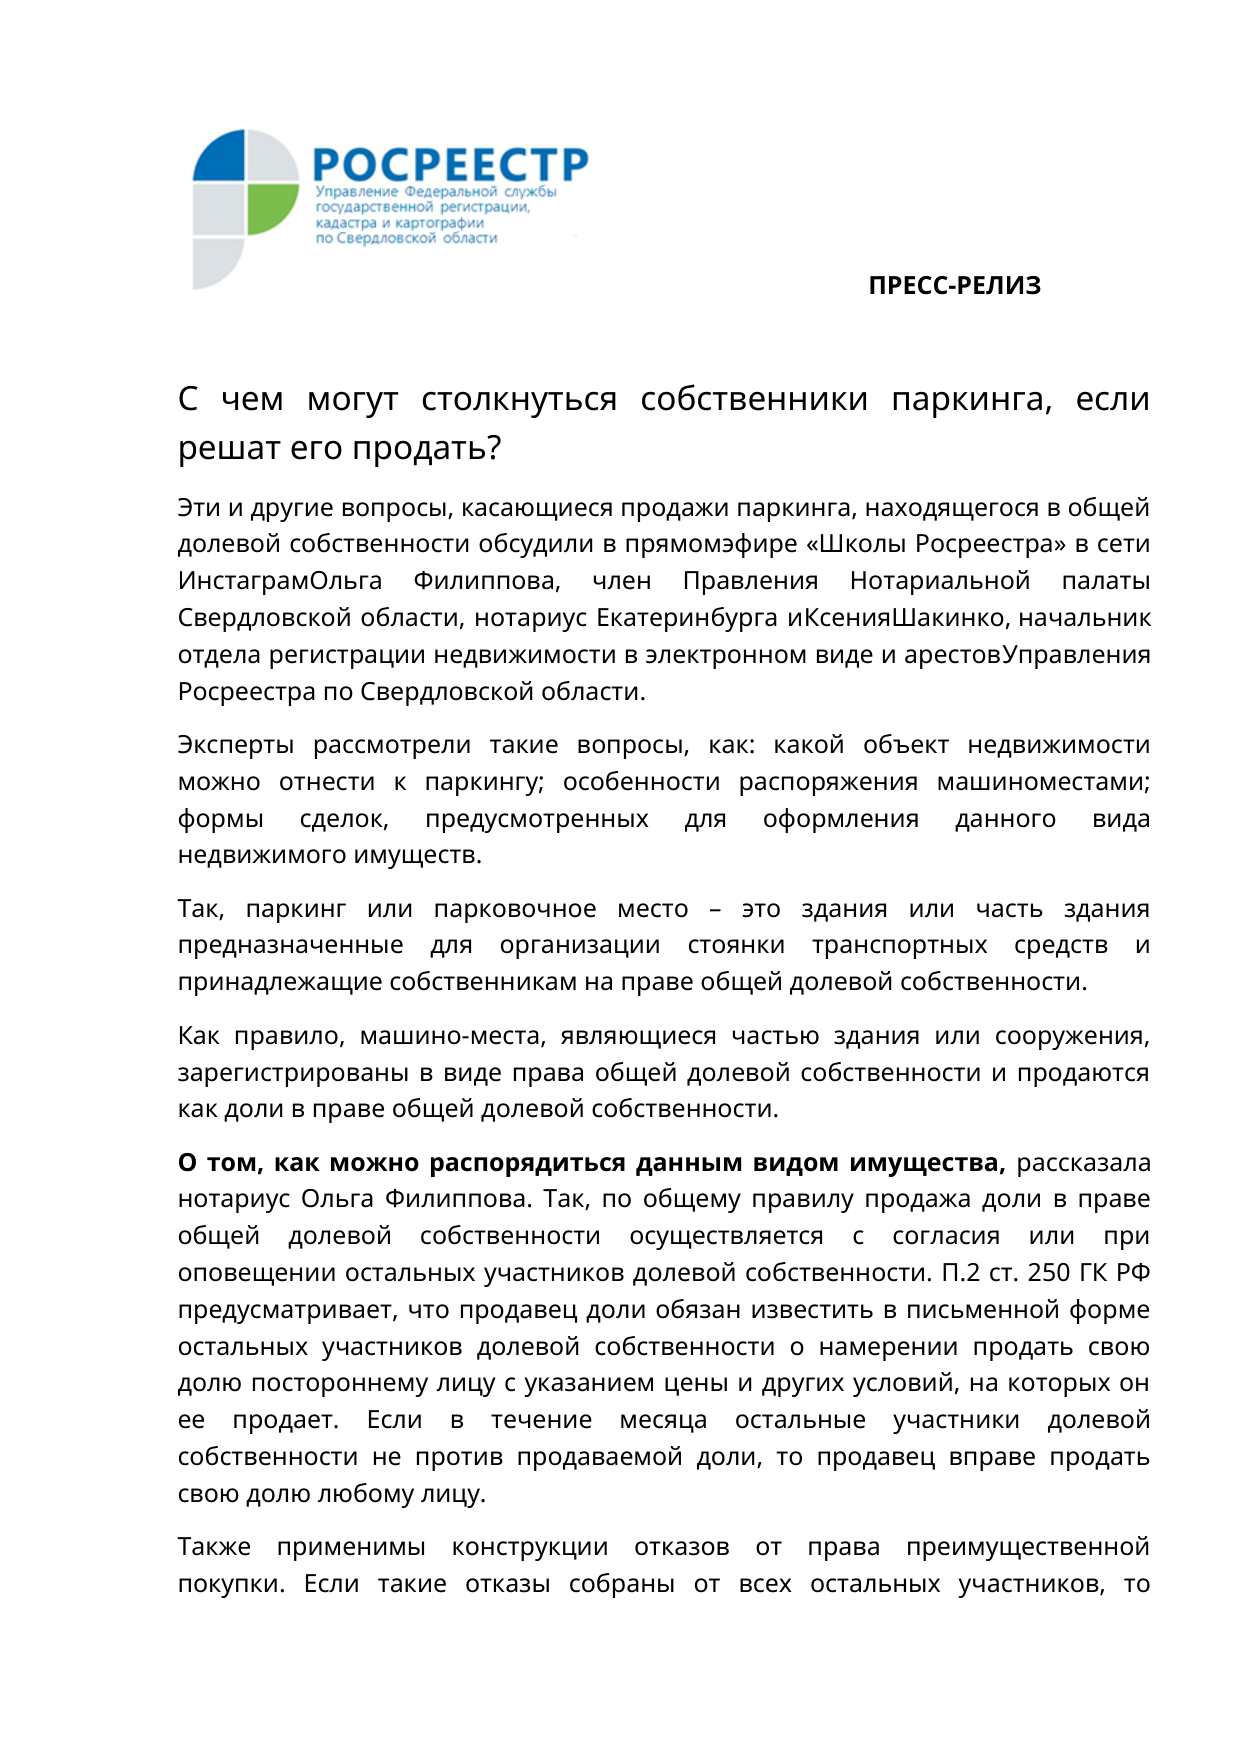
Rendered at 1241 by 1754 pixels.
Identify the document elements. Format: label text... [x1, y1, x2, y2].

text Как правило, машино-места, являющиеся частью здания или сооружения, зарегистрированы в виде права общей долевой собственности и продаются как доли в праве общей долевой собственности. [177, 1017, 1152, 1125]
text О том, как можно распорядиться данным видом имущества, рассказала нотариус Ольга Филиппова. Так, по общему правилу продажа доли в праве общей долевой собственности осуществляется с согласия или при оповещении остальных участников долевой собственности. П.2 ст. 250 ГК РФ предусматривает, что продавец доли обязан известить в письменной форме остальных участников долевой собственности о намерении продать свою долю постороннему лицу с указанием цены и других условий, на которых он ее продает. Если в течение месяца остальные участники долевой собственности не против продаваемой доли, то продавец вправе продать свою долю любому лицу. [177, 1144, 1152, 1509]
text Эти и другие вопросы, касающиеся продажи паркинга, находящегося в общей долевой собственности обсудили в прямомэфире «Школы Росреестра» в сети ИнстаграмОльга Филиппова, член Правления Нотариальной палаты Свердловской области, нотариус Екатеринбурга иКсенияШакинко, начальник отдела регистрации недвижимости в электронном виде и арестовУправления Росреестра по Свердловской области. [177, 489, 1152, 707]
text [177, 1529, 1152, 1599]
text С чем могут столкнуться собственники паркинга, если решат его продать? [177, 375, 1152, 469]
text Так, паркинг или парковочное место – это здания или часть здания предназначенные для организации стоянки транспортных средств и принадлежащие собственникам на праве общей долевой собственности. [177, 890, 1152, 998]
text Эксперты рассмотрели такие вопросы, как: какой объект недвижимости можно отнести к паркингу; особенности распоряжения машиноместами; формы сделок, предусмотренных для оформления данного вида недвижимого имуществ. [177, 727, 1152, 871]
picture [177, 118, 603, 295]
